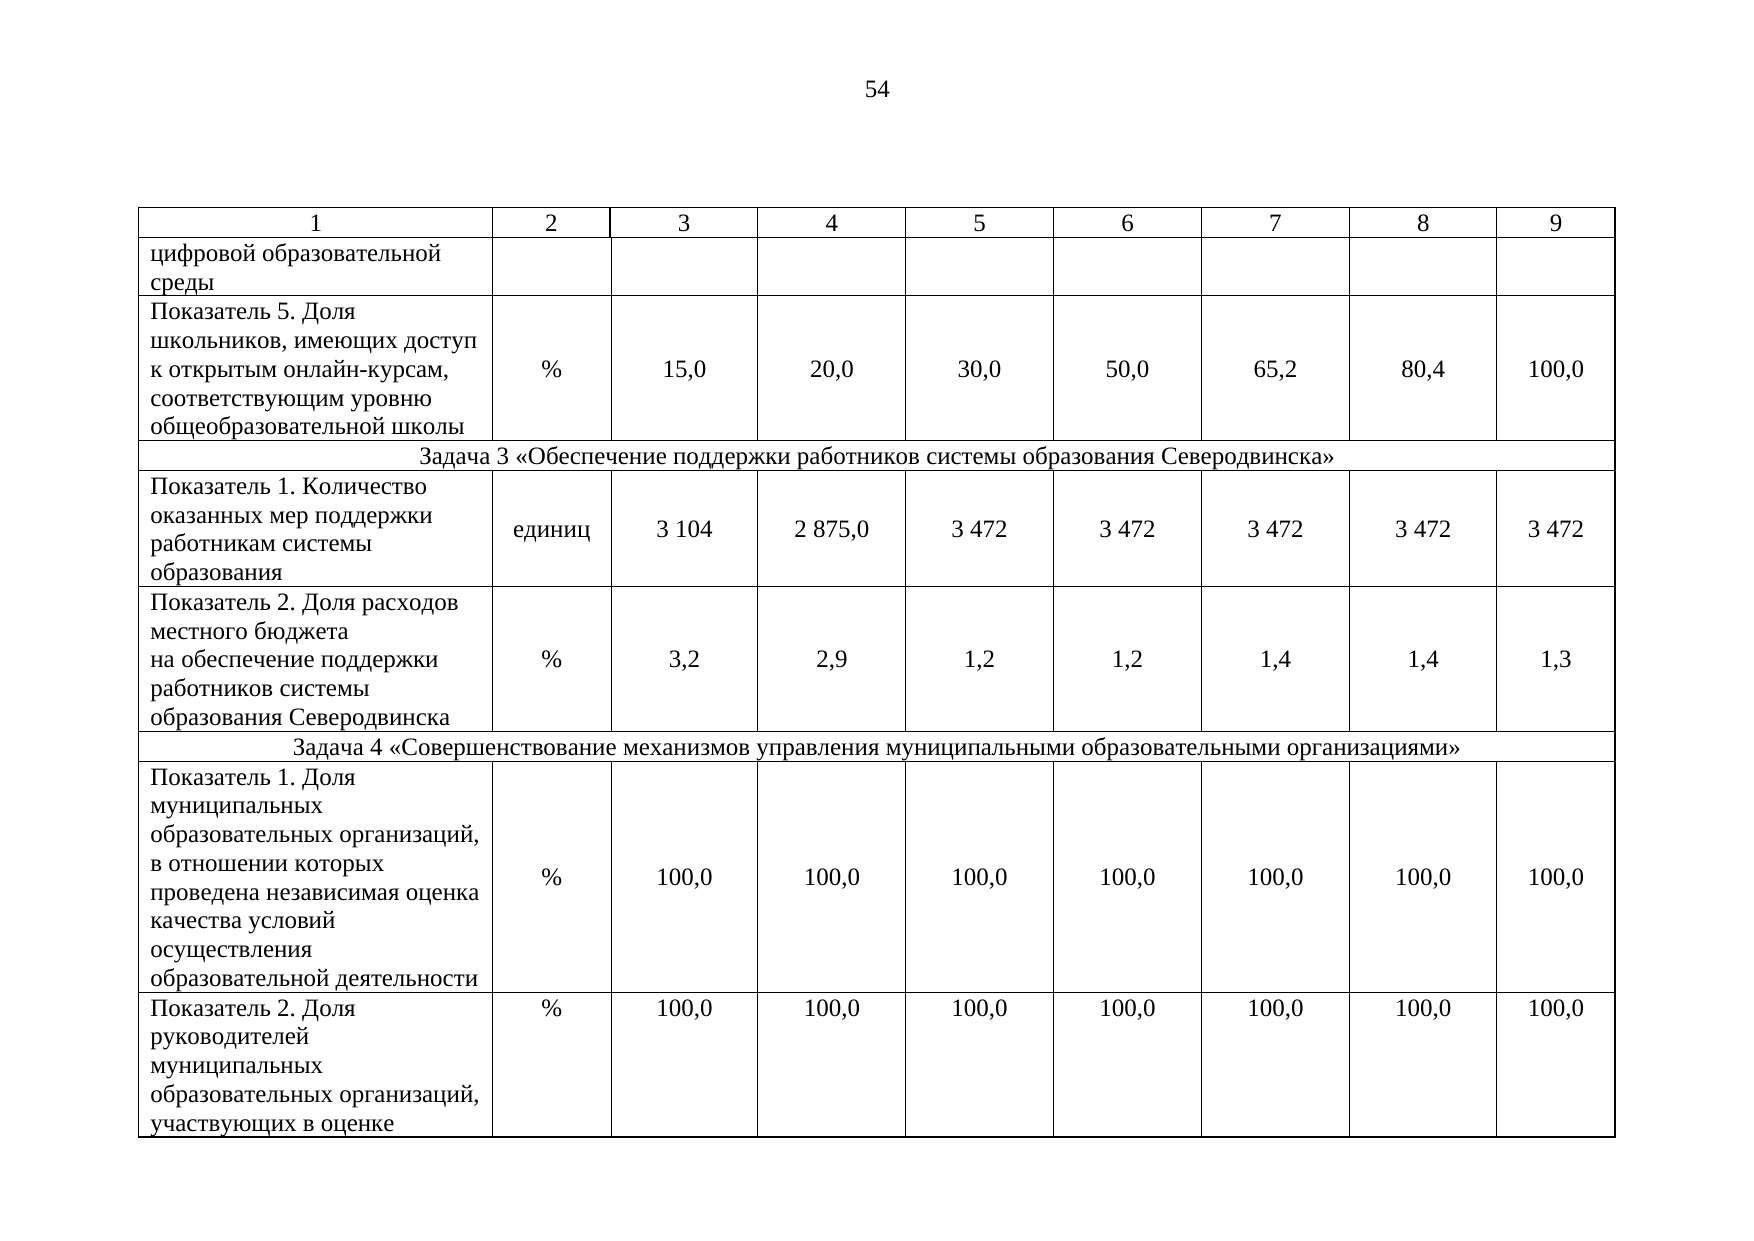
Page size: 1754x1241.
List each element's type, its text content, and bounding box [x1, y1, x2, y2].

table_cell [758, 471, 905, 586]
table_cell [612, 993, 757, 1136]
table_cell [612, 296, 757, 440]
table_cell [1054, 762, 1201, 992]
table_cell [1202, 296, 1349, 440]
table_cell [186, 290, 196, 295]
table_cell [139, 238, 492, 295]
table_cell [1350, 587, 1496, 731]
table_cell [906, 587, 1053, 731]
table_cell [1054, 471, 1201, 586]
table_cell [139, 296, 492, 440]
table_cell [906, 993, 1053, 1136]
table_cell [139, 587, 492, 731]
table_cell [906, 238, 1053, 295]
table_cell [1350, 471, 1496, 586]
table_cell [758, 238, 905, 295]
table_header 2 [493, 208, 609, 237]
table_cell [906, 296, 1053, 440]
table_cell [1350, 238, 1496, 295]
table_header 5 [906, 208, 1053, 237]
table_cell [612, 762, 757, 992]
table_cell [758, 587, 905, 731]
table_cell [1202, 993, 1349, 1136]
table_header 1 [139, 208, 492, 237]
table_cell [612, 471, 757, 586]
table_header 3 [611, 208, 757, 237]
table_header 7 [1202, 208, 1349, 237]
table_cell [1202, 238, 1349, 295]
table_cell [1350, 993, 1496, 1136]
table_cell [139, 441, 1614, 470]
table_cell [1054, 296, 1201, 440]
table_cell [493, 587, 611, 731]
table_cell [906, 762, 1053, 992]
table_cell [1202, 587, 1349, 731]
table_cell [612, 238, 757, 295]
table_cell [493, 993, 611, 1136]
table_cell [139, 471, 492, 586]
table_header 9 [1497, 208, 1614, 237]
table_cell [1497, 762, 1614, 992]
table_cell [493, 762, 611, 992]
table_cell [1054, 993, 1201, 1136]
table_header 6 [1054, 208, 1201, 237]
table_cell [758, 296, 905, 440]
table_header 8 [1350, 208, 1496, 237]
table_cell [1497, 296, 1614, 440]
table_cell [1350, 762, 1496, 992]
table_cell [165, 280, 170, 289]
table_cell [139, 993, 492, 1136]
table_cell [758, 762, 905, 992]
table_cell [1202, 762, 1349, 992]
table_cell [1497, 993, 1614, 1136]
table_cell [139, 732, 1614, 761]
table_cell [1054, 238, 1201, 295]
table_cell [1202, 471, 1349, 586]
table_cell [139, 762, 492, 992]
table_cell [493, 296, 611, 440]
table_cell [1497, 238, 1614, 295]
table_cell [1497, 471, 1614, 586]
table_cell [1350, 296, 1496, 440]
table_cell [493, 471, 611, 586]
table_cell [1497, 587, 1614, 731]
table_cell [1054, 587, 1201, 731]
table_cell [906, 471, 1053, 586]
table_header 4 [758, 208, 905, 237]
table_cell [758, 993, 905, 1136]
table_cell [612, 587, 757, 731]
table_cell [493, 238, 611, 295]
